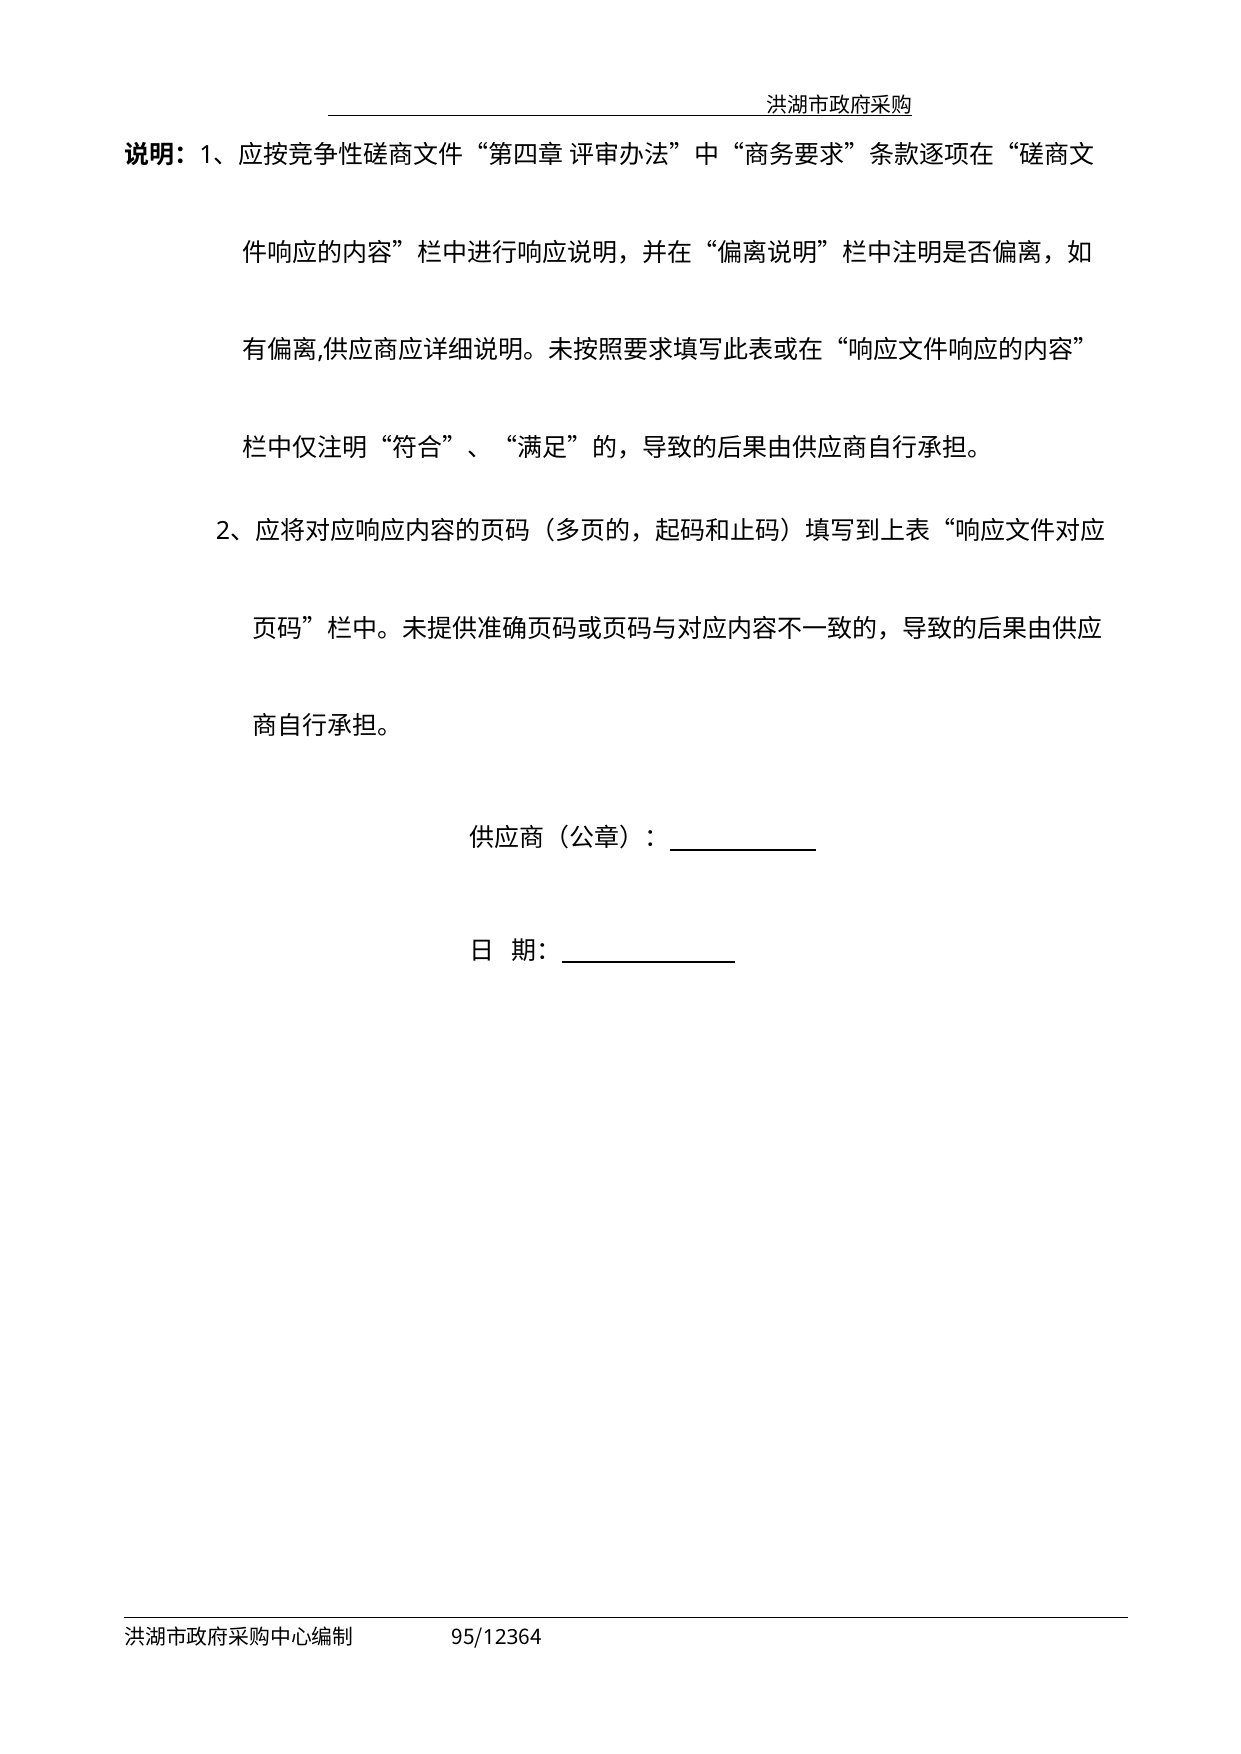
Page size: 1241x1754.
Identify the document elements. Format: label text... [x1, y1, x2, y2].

text 供应商（公章）： [124, 803, 1116, 868]
text 说明：1、应按竞争性磋商文件“第四章 评审办法”中“商务要求”条款逐项在“磋商文件响应的内容”栏中进行响应说明，并在“偏离说明”栏中注明是否偏离，如有偏离,供应商应详细说明。未按照要求填写此表或在“响应文件响应的内容”栏中仅注明“符合”、“满足”的，导致的后果由供应商自行承担。 [124, 121, 1116, 478]
text 2、应将对应响应内容的页码（多页的，起码和止码）填写到上表“响应文件对应页码”栏中。未提供准确页码或页码与对应内容不一致的，导致的后果由供应商自行承担。 [216, 496, 1116, 756]
text 日 期： [124, 916, 1116, 981]
